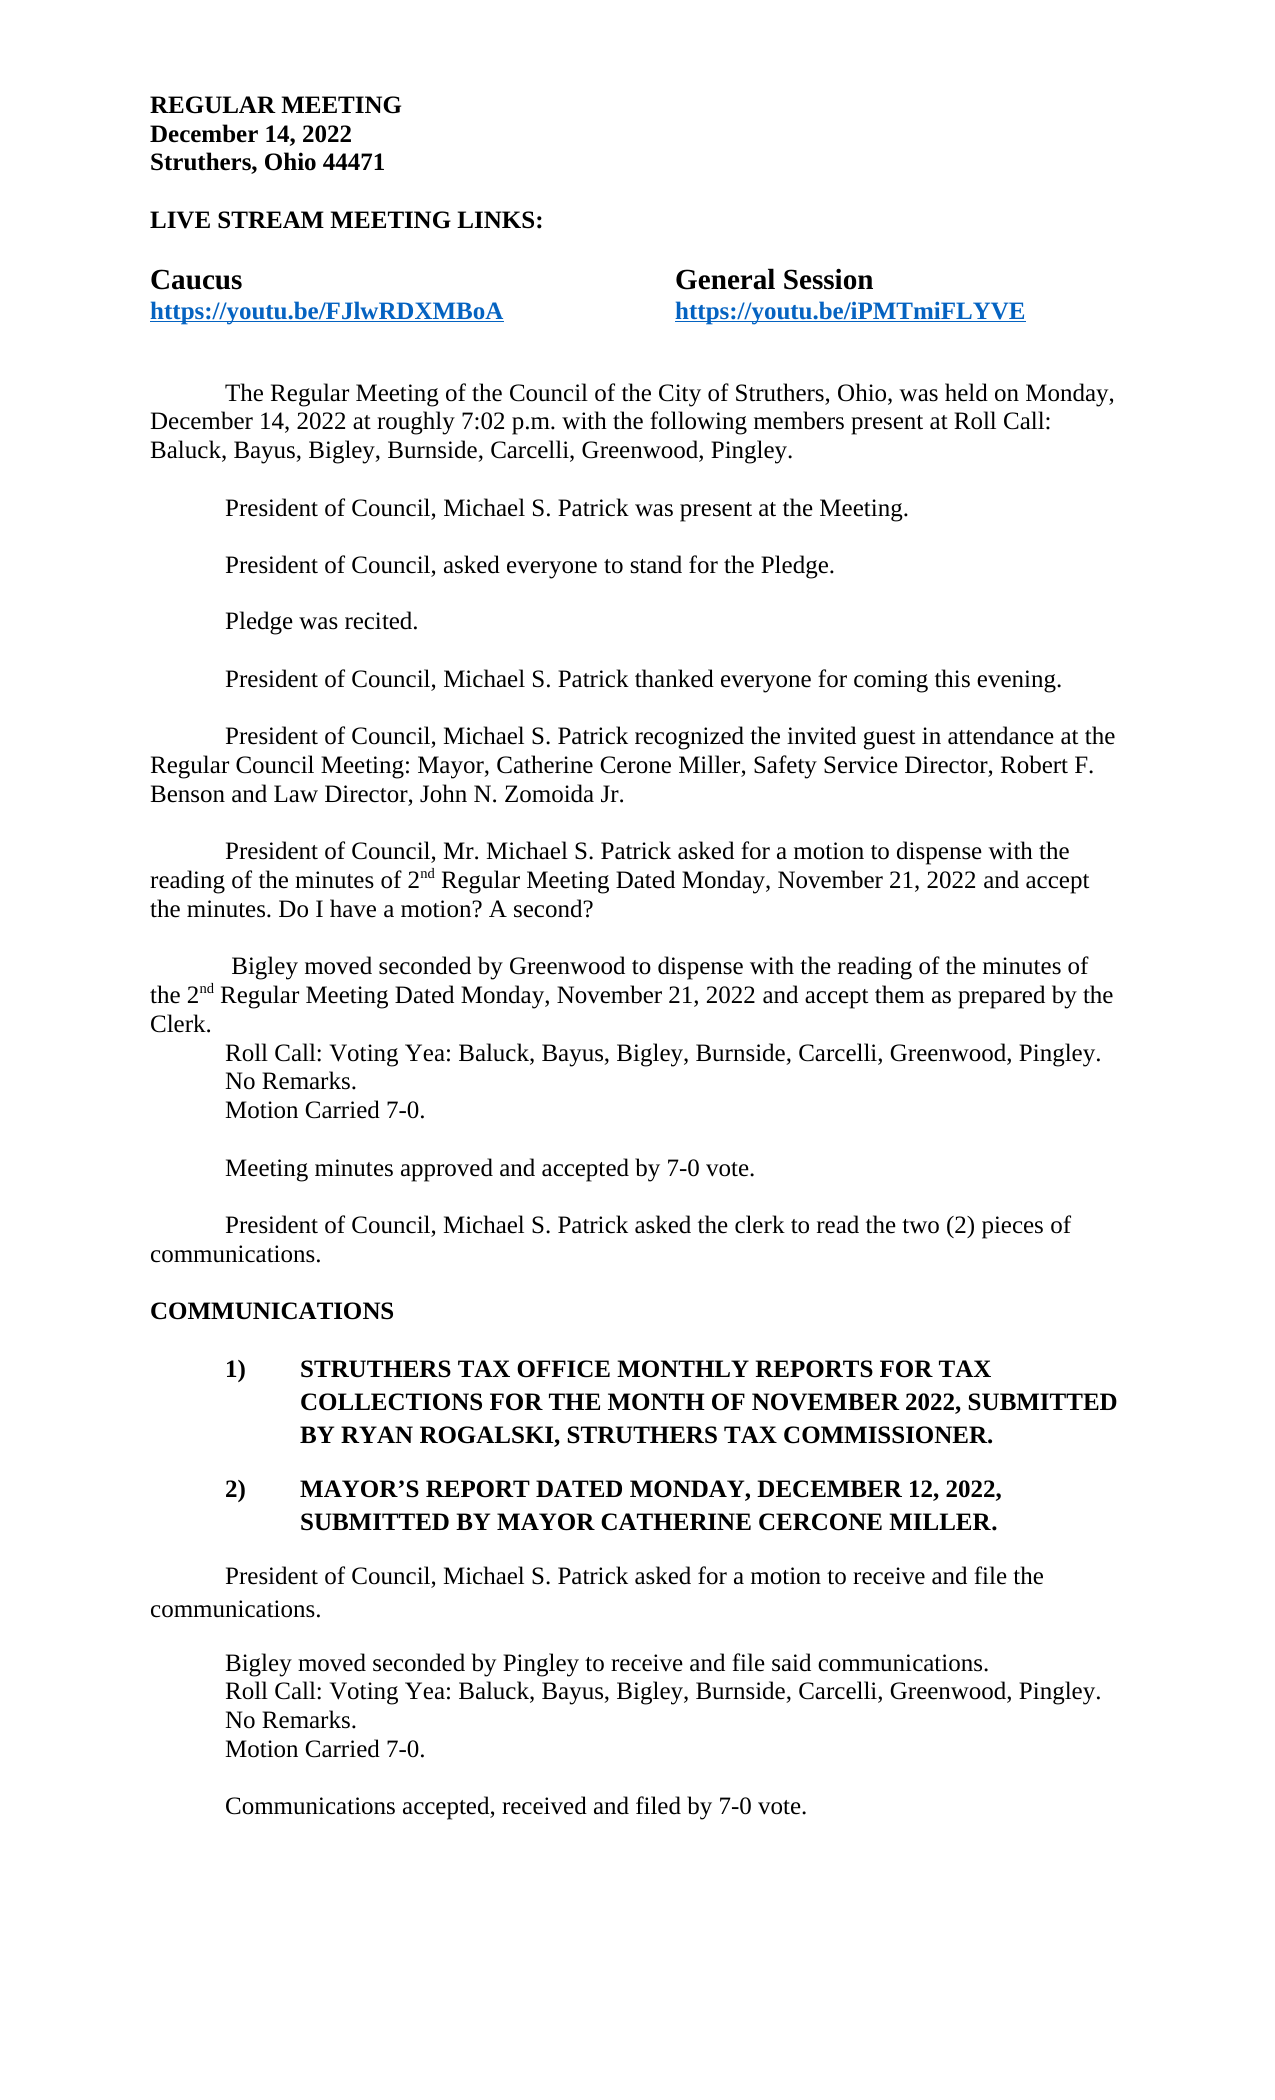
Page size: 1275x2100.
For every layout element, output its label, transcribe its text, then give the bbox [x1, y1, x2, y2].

text Bigley moved seconded by Pingley to receive and file said communications. [150, 1648, 1125, 1676]
text Meeting minutes approved and accepted by 7-0 vote. [150, 1153, 1125, 1181]
text Roll Call: Voting Yea: Baluck, Bayus, Bigley, Burnside, Carcelli, Greenwood, Pingley. [150, 1676, 1125, 1705]
text REGULAR MEETING [150, 90, 1125, 119]
text President of Council, asked everyone to stand for the Pledge. [150, 550, 1125, 578]
text https://youtu.be/FJlwRDXMBoA https://youtu.be/iPMTmiFLYVE [150, 296, 1125, 325]
text Bigley moved seconded by Greenwood to dispense with the reading of the minutes of the 2nd Regular Meeting Dated Monday, November 21, 2022 and accept them as prepared by the Clerk. [150, 951, 1125, 1038]
text 2) MAYOR’S REPORT DATED MONDAY, DECEMBER 12, 2022, SUBMITTED BY MAYOR CATHERINE CERCONE MILLER. [225, 1474, 1125, 1536]
text No Remarks. [150, 1705, 1125, 1734]
text Motion Carried 7-0. [150, 1095, 1125, 1124]
text Caucus General Session [150, 262, 1125, 296]
text LIVE STREAM MEETING LINKS: [150, 205, 1125, 234]
text President of Council, Michael S. Patrick thanked everyone for coming this evening. [150, 664, 1125, 693]
text Struthers, Ohio 44471 [150, 147, 1125, 176]
text President of Council, Michael S. Patrick was present at the Meeting. [150, 493, 1125, 522]
text The Regular Meeting of the Council of the City of Struthers, Ohio, was held on Monday, December 14, 2022 at roughly 7:02 p.m. with the following members present at Roll Call: Baluck, Bayus, Bigley, Burnside, Carcelli, Greenwood, Pingley. [150, 378, 1125, 464]
text Roll Call: Voting Yea: Baluck, Bayus, Bigley, Burnside, Carcelli, Greenwood, Pingley. [150, 1038, 1125, 1066]
text No Remarks. [150, 1066, 1125, 1095]
text December 14, 2022 [150, 119, 1125, 147]
text President of Council, Mr. Michael S. Patrick asked for a motion to dispense with the reading of the minutes of 2nd Regular Meeting Dated Monday, November 21, 2022 and accept the minutes. Do I have a motion? A second? [150, 836, 1125, 923]
text President of Council, Michael S. Patrick asked for a motion to receive and file the communications. [150, 1561, 1125, 1622]
text Motion Carried 7-0. [150, 1734, 1125, 1763]
text COMMUNICATIONS [150, 1296, 1125, 1325]
text 1) STRUTHERS TAX OFFICE MONTHLY REPORTS FOR TAX COLLECTIONS FOR THE MONTH OF NOVEMBER 2022, SUBMITTED BY RYAN ROGALSKI, STRUTHERS TAX COMMISSIONER. [225, 1354, 1125, 1449]
text President of Council, Michael S. Patrick recognized the invited guest in attendance at the Regular Council Meeting: Mayor, Catherine Cerone Miller, Safety Service Director, Robert F. Benson and Law Director, John N. Zomoida Jr. [150, 721, 1125, 808]
text President of Council, Michael S. Patrick asked the clerk to read the two (2) pieces of communications. [150, 1210, 1125, 1268]
text Pledge was recited. [150, 606, 1125, 635]
text Communications accepted, received and filed by 7-0 vote. [150, 1791, 1125, 1820]
